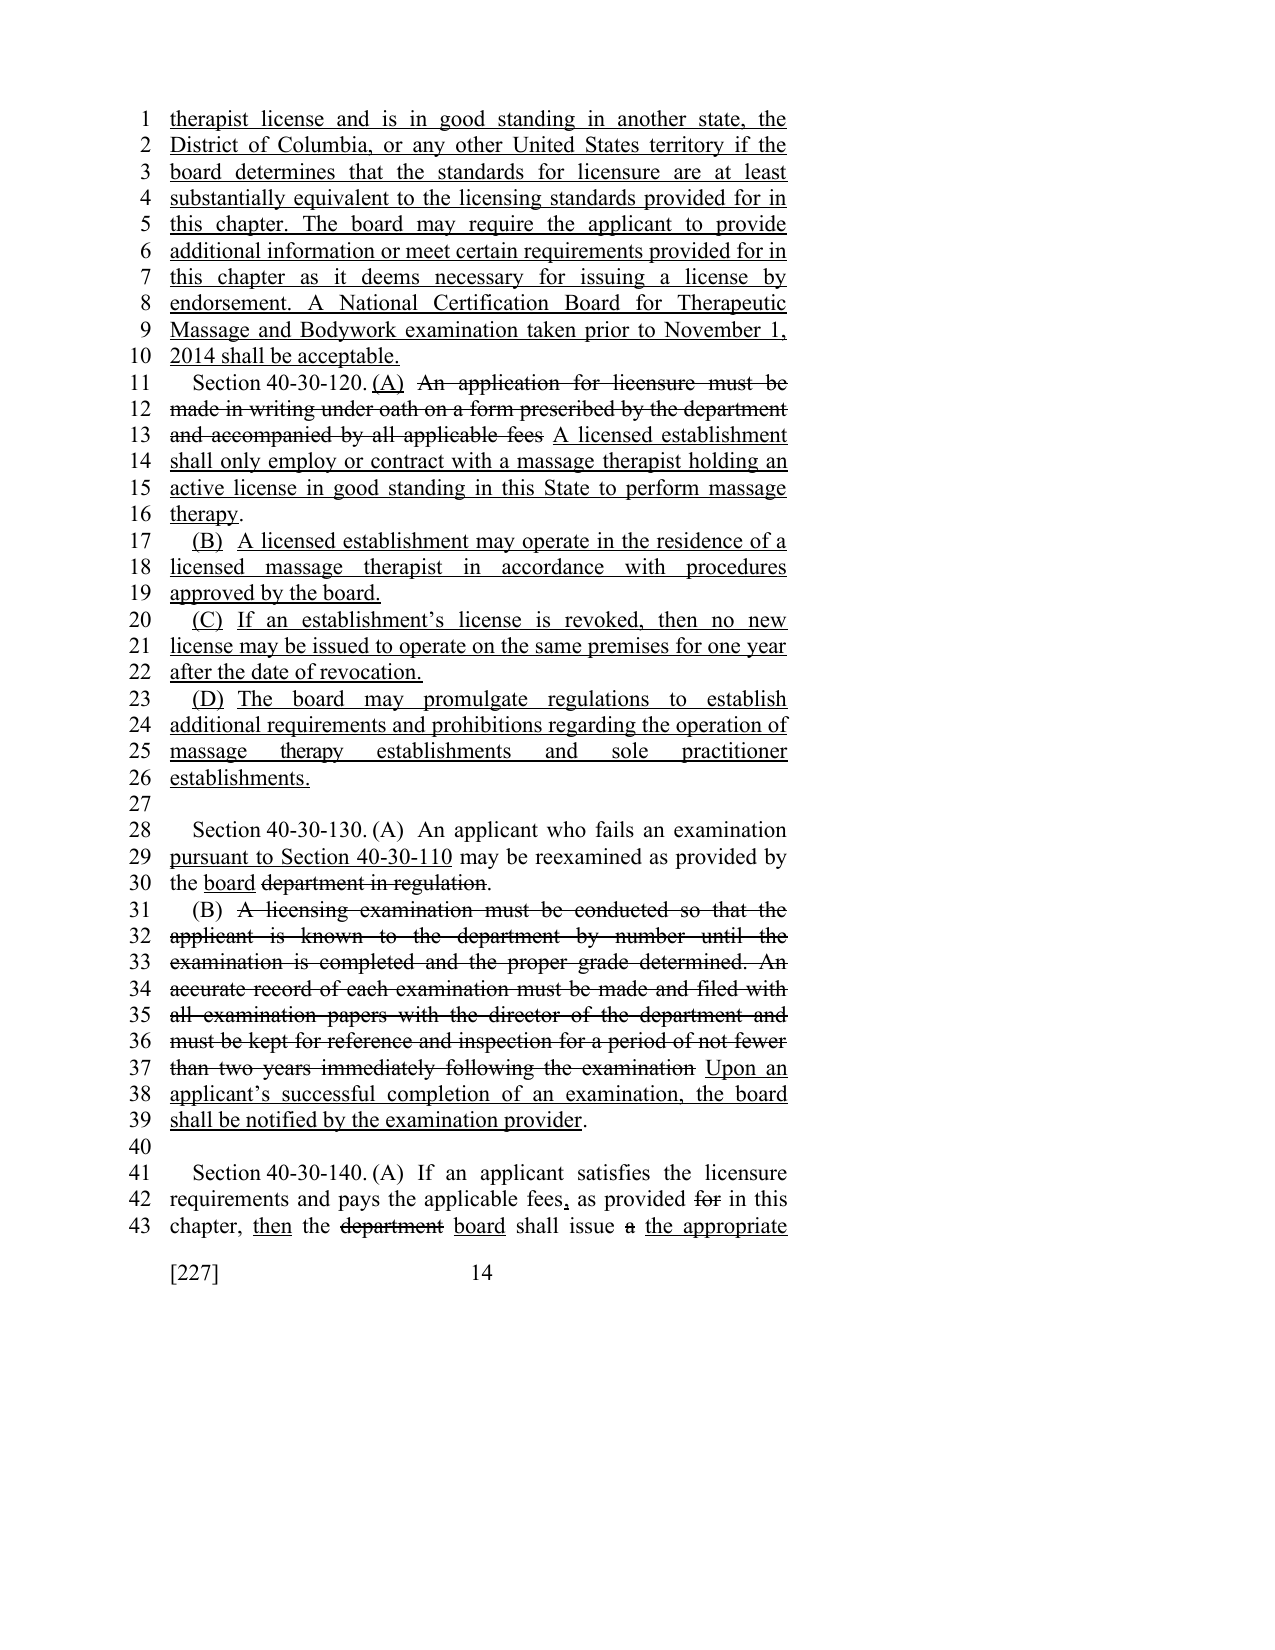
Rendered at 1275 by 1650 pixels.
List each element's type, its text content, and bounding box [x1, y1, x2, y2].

text (D) The board may promulgate regulations to establish additional requirements and prohibitions regarding the operation of massage therapy establishments and sole practitioner establishments. [169, 761, 787, 790]
text (B) A licensed establishment may operate in the residence of a licensed massage therapist in accordance with procedures approved by the board. [169, 527, 787, 576]
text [169, 105, 787, 128]
text (D) The board may promulgate regulations to establish additional requirements and prohibitions regarding the operation of massage therapy establishments and sole practitioner establishments. [169, 735, 787, 760]
text (B) A licensed establishment may operate in the residence of a licensed massage therapist in accordance with procedures approved by the board. [169, 577, 787, 606]
text Section 40-30-120. (A) An application for licensure must be made in writing under oath on a form prescribed by the department and accompanied by all applicable fees A licensed establishment shall only employ or contract with a massage therapist holding an active license in good standing in this State to perform massage therapy. [169, 410, 787, 470]
text Section 40-30-130. (A) An applicant who fails an examination pursuant to Section 40-30-110 may be reexamined as provided by the board department in regulation. [169, 817, 787, 896]
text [169, 1159, 787, 1238]
text Section 40-30-120. (A) An application for licensure must be made in writing under oath on a form prescribed by the department and accompanied by all applicable fees A licensed establishment shall only employ or contract with a massage therapist holding an active license in good standing in this State to perform massage therapy. [169, 368, 787, 409]
text (D) The board may promulgate regulations to establish additional requirements and prohibitions regarding the operation of massage therapy establishments and sole practitioner establishments. [169, 685, 787, 734]
text (C) If an establishment’s license is revoked, then no new license may be issued to operate on the same premises for one year after the date of revocation. [169, 606, 787, 655]
text (B) A licensing examination must be conducted so that the applicant is known to the department by number until the examination is completed and the proper grade determined. An accurate record of each examination must be made and filed with all examination papers with the director of the department and must be kept for reference and inspection for a period of not fewer than two years immediately following the examination Upon an applicant’s successful completion of an examination, the board shall be notified by the examination provider. [169, 1043, 787, 1103]
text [169, 129, 787, 154]
text (C) If an establishment’s license is revoked, then no new license may be issued to operate on the same premises for one year after the date of revocation. [169, 656, 787, 685]
